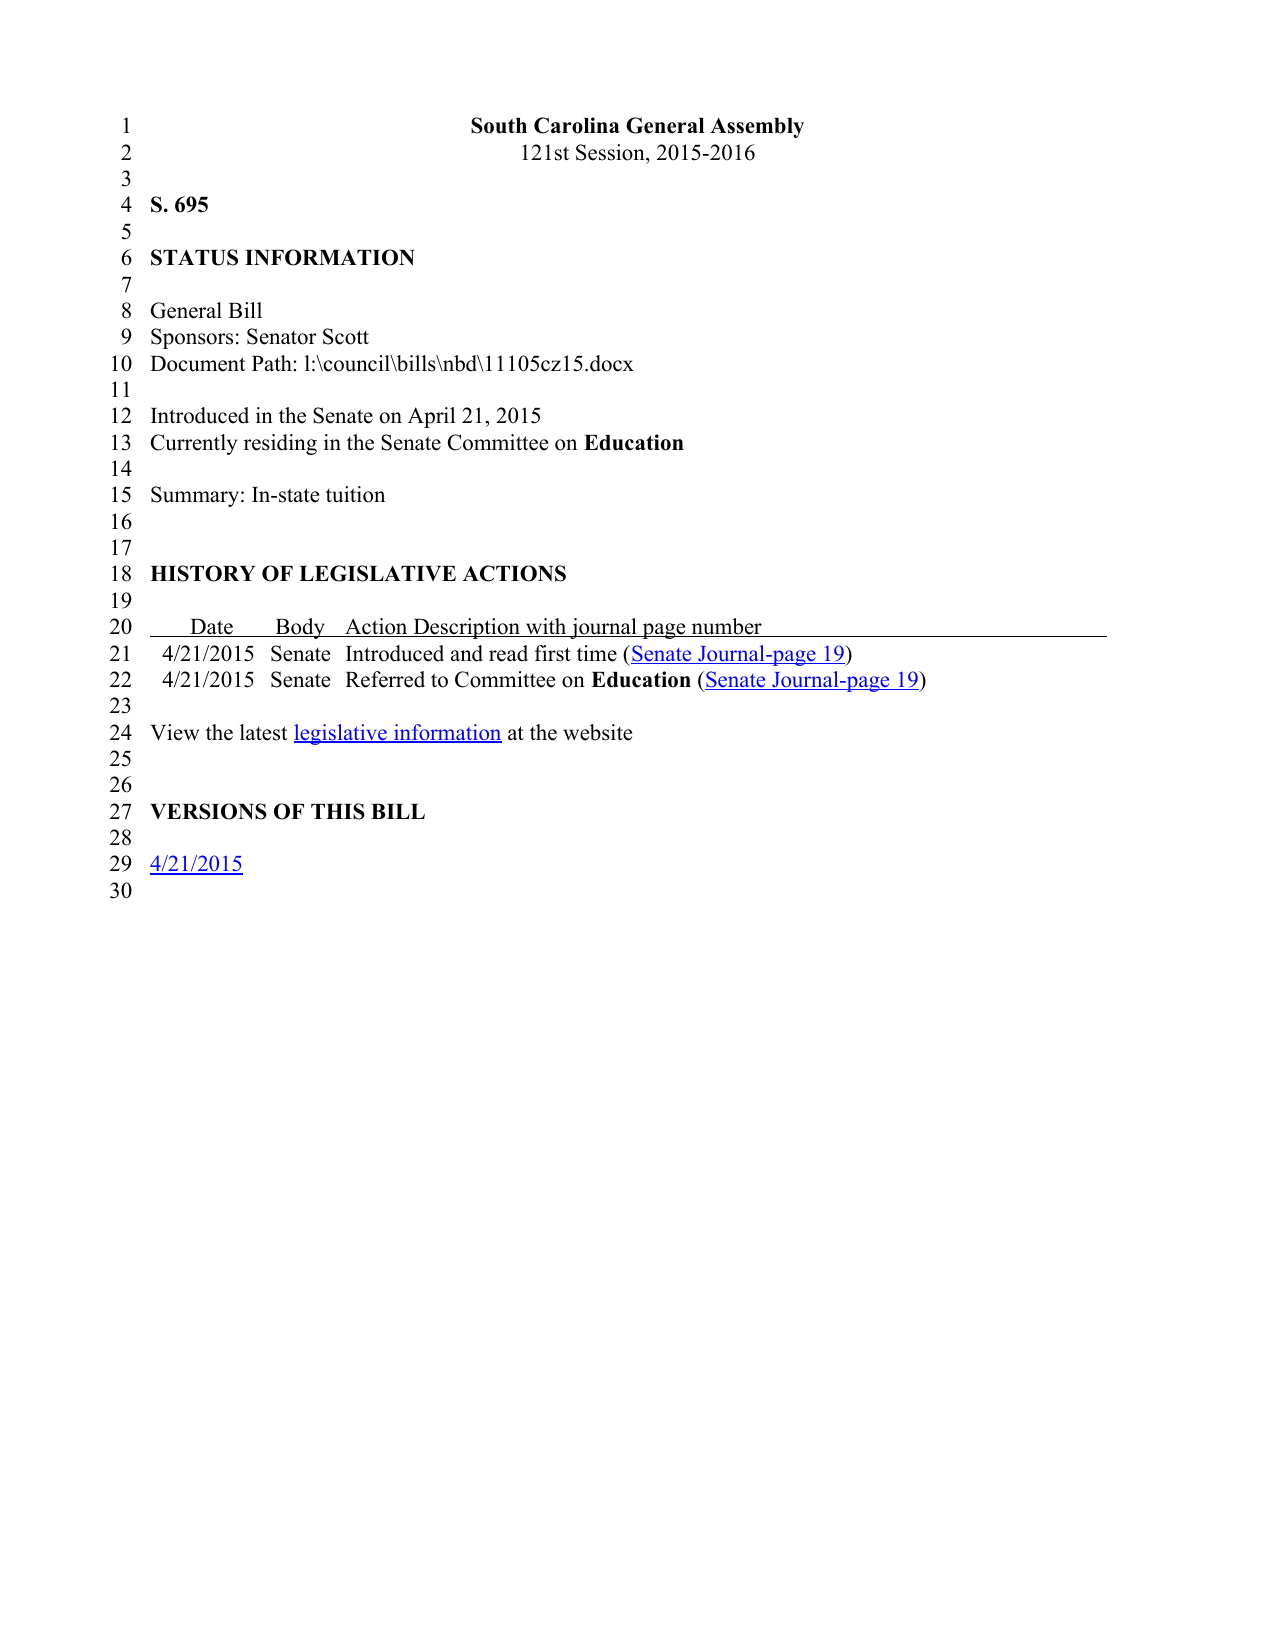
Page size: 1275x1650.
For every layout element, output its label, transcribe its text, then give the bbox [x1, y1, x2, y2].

text Currently residing in the Senate Committee on Education [150, 429, 1125, 455]
text Date Body Action Description with journal page number [150, 613, 1125, 639]
text STATUS INFORMATION [150, 244, 1125, 271]
text HISTORY OF LEGISLATIVE ACTIONS [150, 561, 1125, 587]
text VERSIONS OF THIS BILL [150, 798, 1125, 824]
text Sponsors: Senator Scott [150, 323, 1125, 350]
text Introduced in the Senate on April 21, 2015 [150, 402, 1125, 429]
text South Carolina General Assembly [150, 112, 1125, 139]
text 4/21/2015 Senate Introduced and read first time (Senate Journal-page 19) [150, 639, 1125, 666]
text Document Path: l:\council\bills\nbd\11105cz15.docx [150, 350, 1125, 376]
text 121st Session, 2015-2016 [150, 139, 1125, 165]
text S. 695 [150, 192, 1125, 218]
text View the latest legislative information at the website [150, 719, 1125, 745]
text General Bill [150, 297, 1125, 323]
text 4/21/2015 [150, 850, 1125, 877]
text Summary: In-state tuition [150, 481, 1125, 508]
text 4/21/2015 Senate Referred to Committee on Education (Senate Journal-page 19) [150, 666, 1125, 692]
